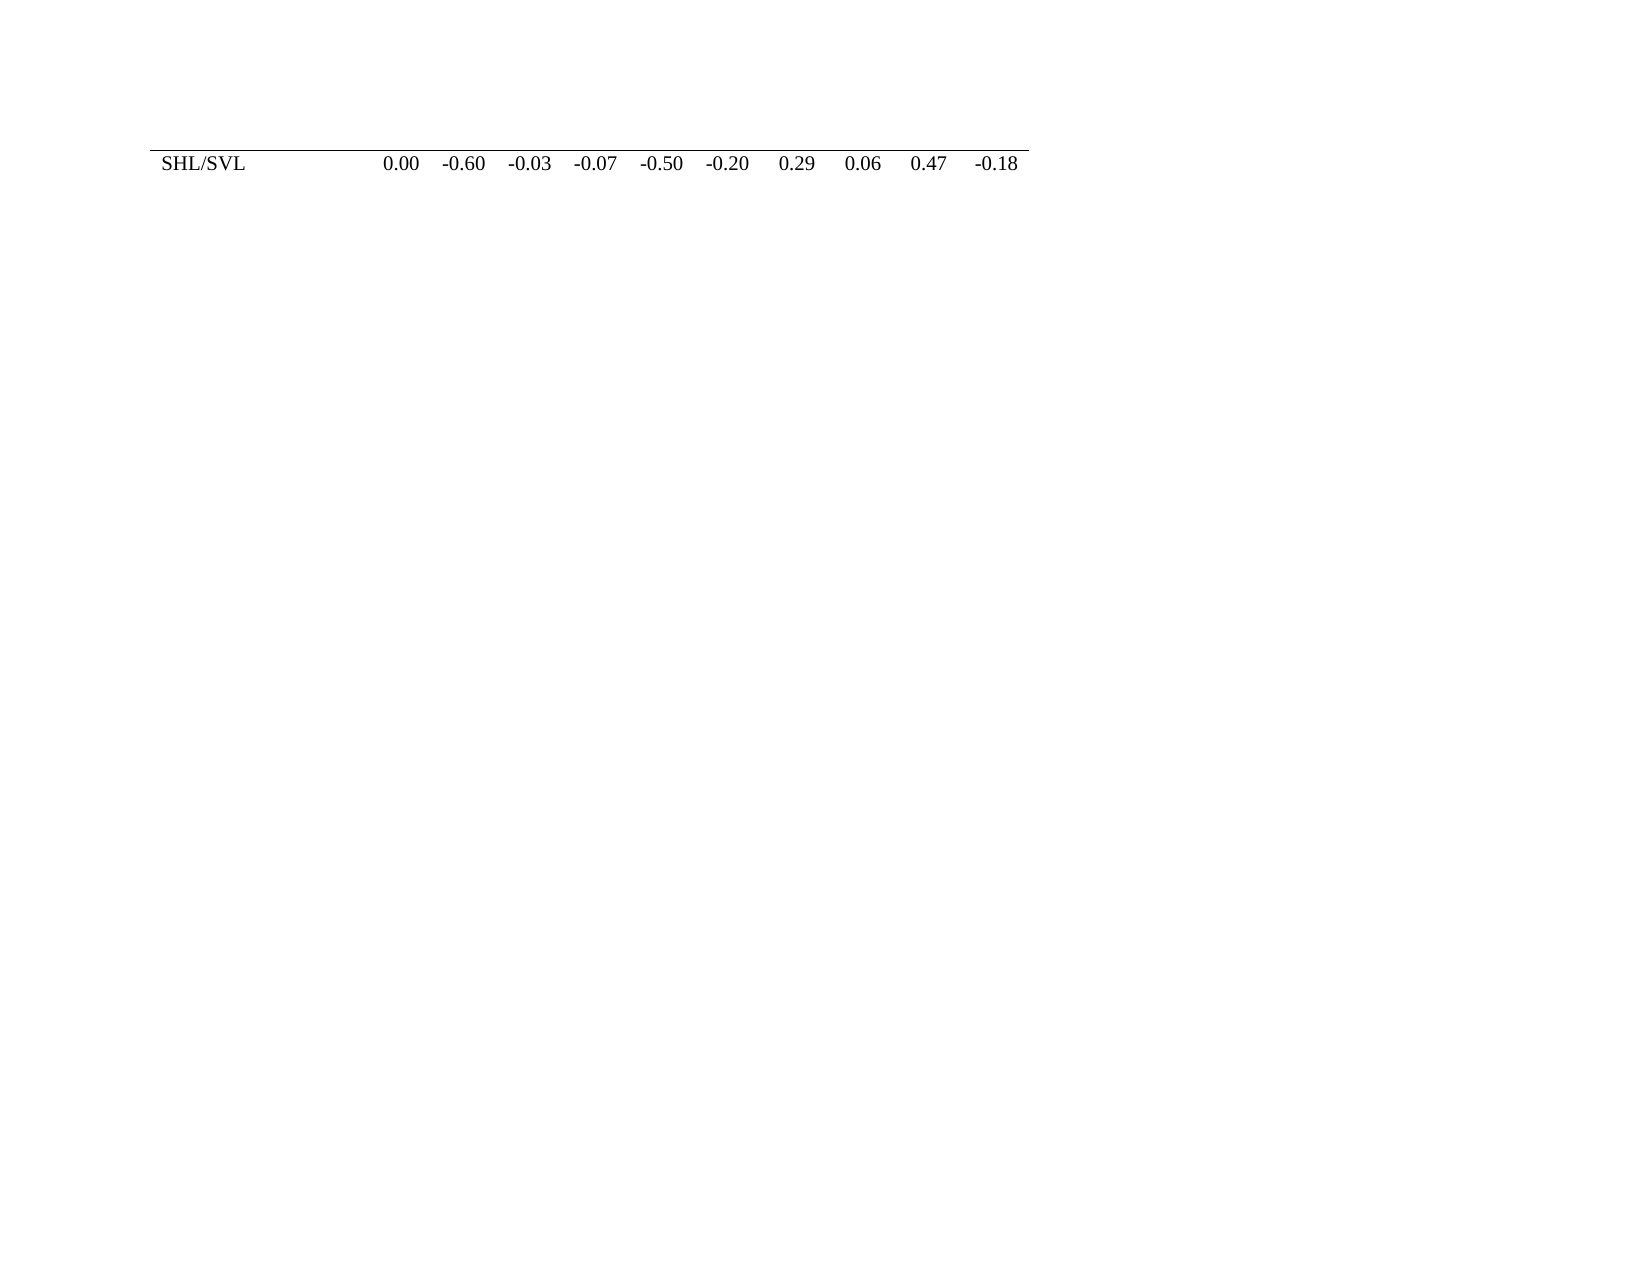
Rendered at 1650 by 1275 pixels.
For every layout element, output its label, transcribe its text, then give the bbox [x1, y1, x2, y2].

table_cell -0.20 [694, 151, 760, 204]
table_cell -0.07 [563, 151, 628, 204]
table_cell 0.29 [760, 151, 826, 204]
table_cell -0.60 [431, 151, 496, 204]
table_cell -0.18 [958, 151, 1029, 204]
table_cell SHL/SVL [150, 151, 364, 204]
table_cell 0.47 [892, 151, 958, 204]
table_cell 0.00 [365, 151, 431, 204]
table_cell -0.50 [628, 151, 694, 204]
table_cell -0.03 [496, 151, 562, 204]
table_cell 0.06 [826, 151, 892, 204]
